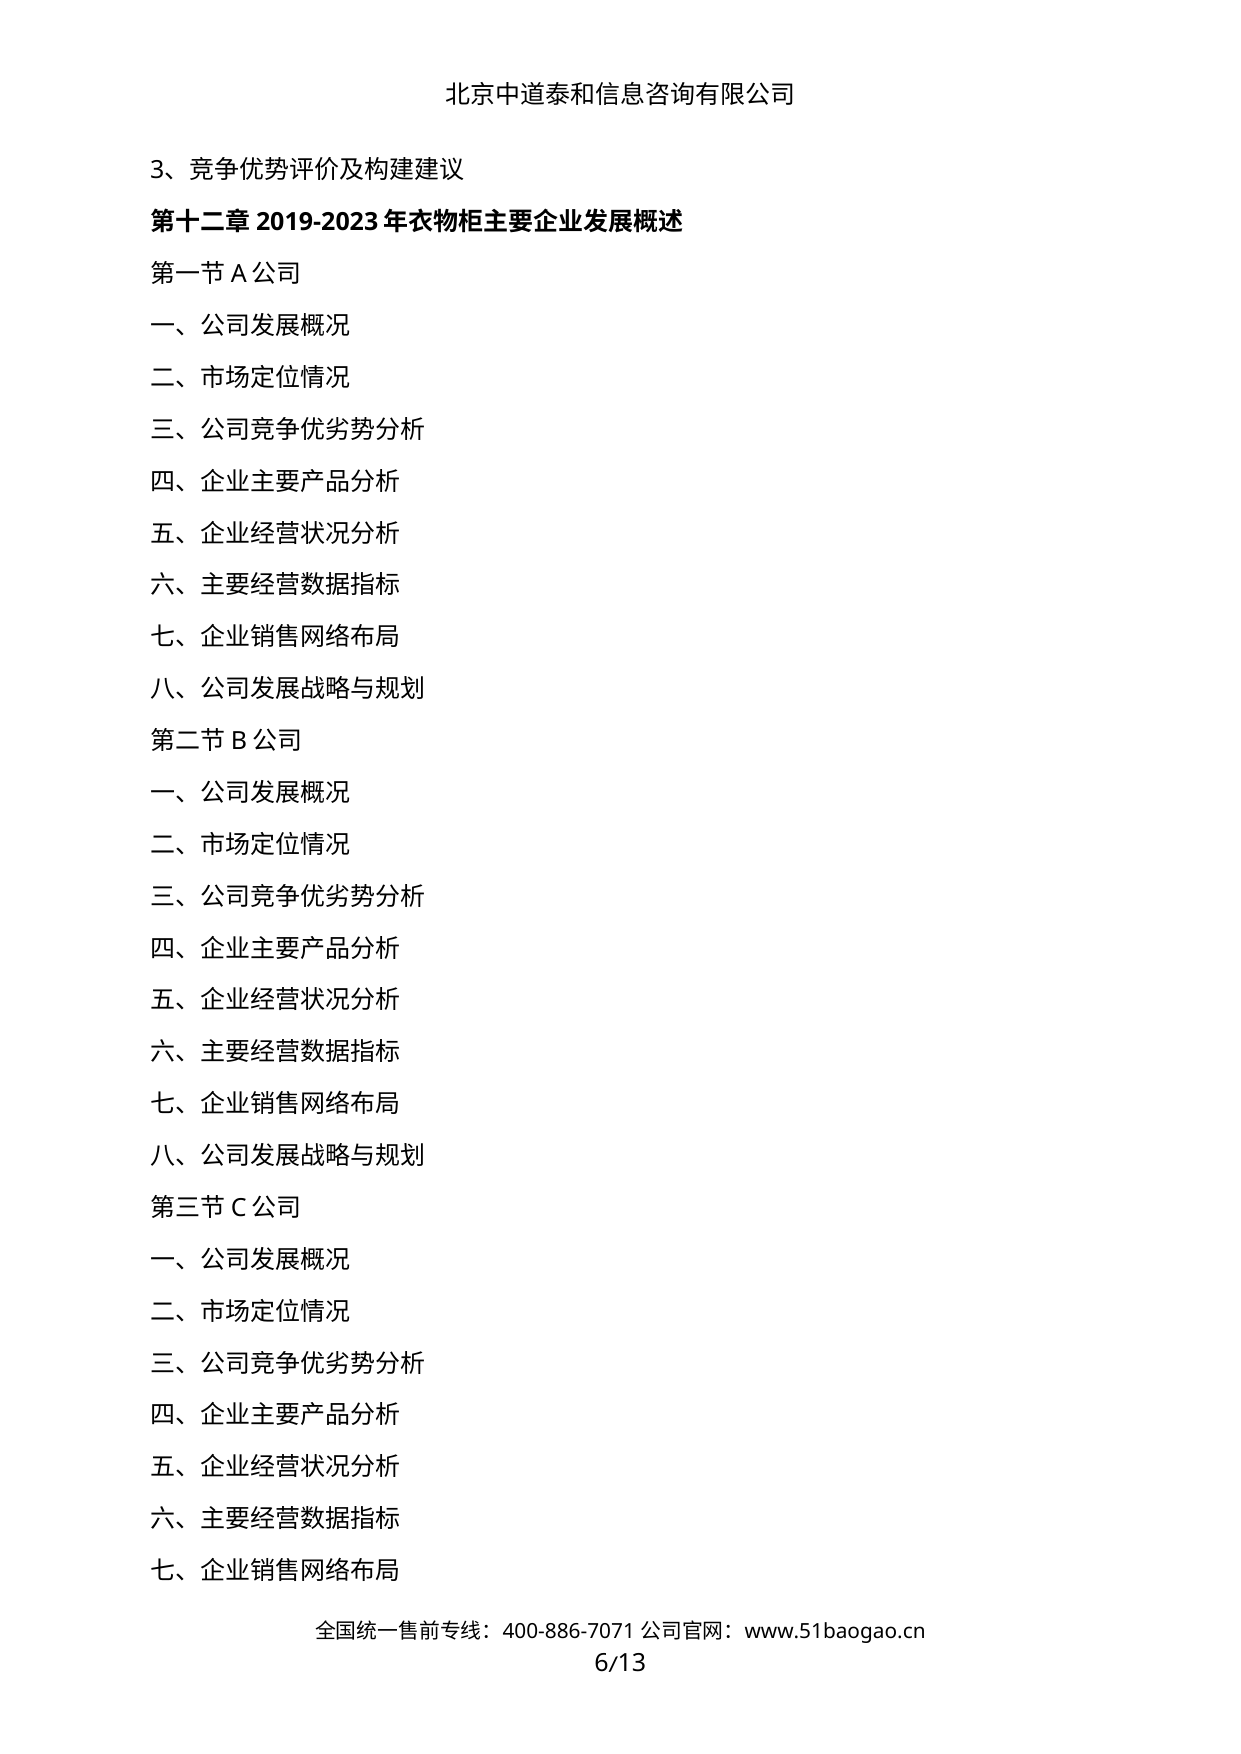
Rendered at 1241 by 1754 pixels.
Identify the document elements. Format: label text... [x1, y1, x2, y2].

text 四、企业主要产品分析 [150, 461, 1090, 497]
text 四、企业主要产品分析 [150, 928, 1090, 964]
text 三、公司竞争优劣势分析 [150, 876, 1090, 912]
text 七、企业销售网络布局 [150, 1551, 1090, 1587]
text 五、企业经营状况分析 [150, 1447, 1090, 1483]
text 八、公司发展战略与规划 [150, 669, 1090, 705]
text 六、主要经营数据指标 [150, 1499, 1090, 1535]
text 四、企业主要产品分析 [150, 1395, 1090, 1431]
text 五、企业经营状况分析 [150, 513, 1090, 549]
text 三、公司竞争优劣势分析 [150, 409, 1090, 446]
text 三、公司竞争优劣势分析 [150, 1343, 1090, 1379]
text 八、公司发展战略与规划 [150, 1136, 1090, 1172]
text 二、市场定位情况 [150, 1291, 1090, 1327]
text 3、竞争优势评价及构建建议 [150, 150, 1090, 186]
text 一、公司发展概况 [150, 772, 1090, 809]
text 六、主要经营数据指标 [150, 1032, 1090, 1068]
text 第一节 A公司 [150, 254, 1090, 290]
text 六、主要经营数据指标 [150, 565, 1090, 601]
text 五、企业经营状况分析 [150, 980, 1090, 1016]
text 二、市场定位情况 [150, 824, 1090, 861]
text 一、公司发展概况 [150, 306, 1090, 342]
text 第二节 B公司 [150, 721, 1090, 757]
text 七、企业销售网络布局 [150, 1084, 1090, 1120]
text 二、市场定位情况 [150, 357, 1090, 394]
text 七、企业销售网络布局 [150, 617, 1090, 653]
text 第三节 C公司 [150, 1187, 1090, 1224]
text 一、公司发展概况 [150, 1239, 1090, 1276]
text 第十二章 2019-2023年衣物柜主要企业发展概述 [150, 202, 1090, 238]
